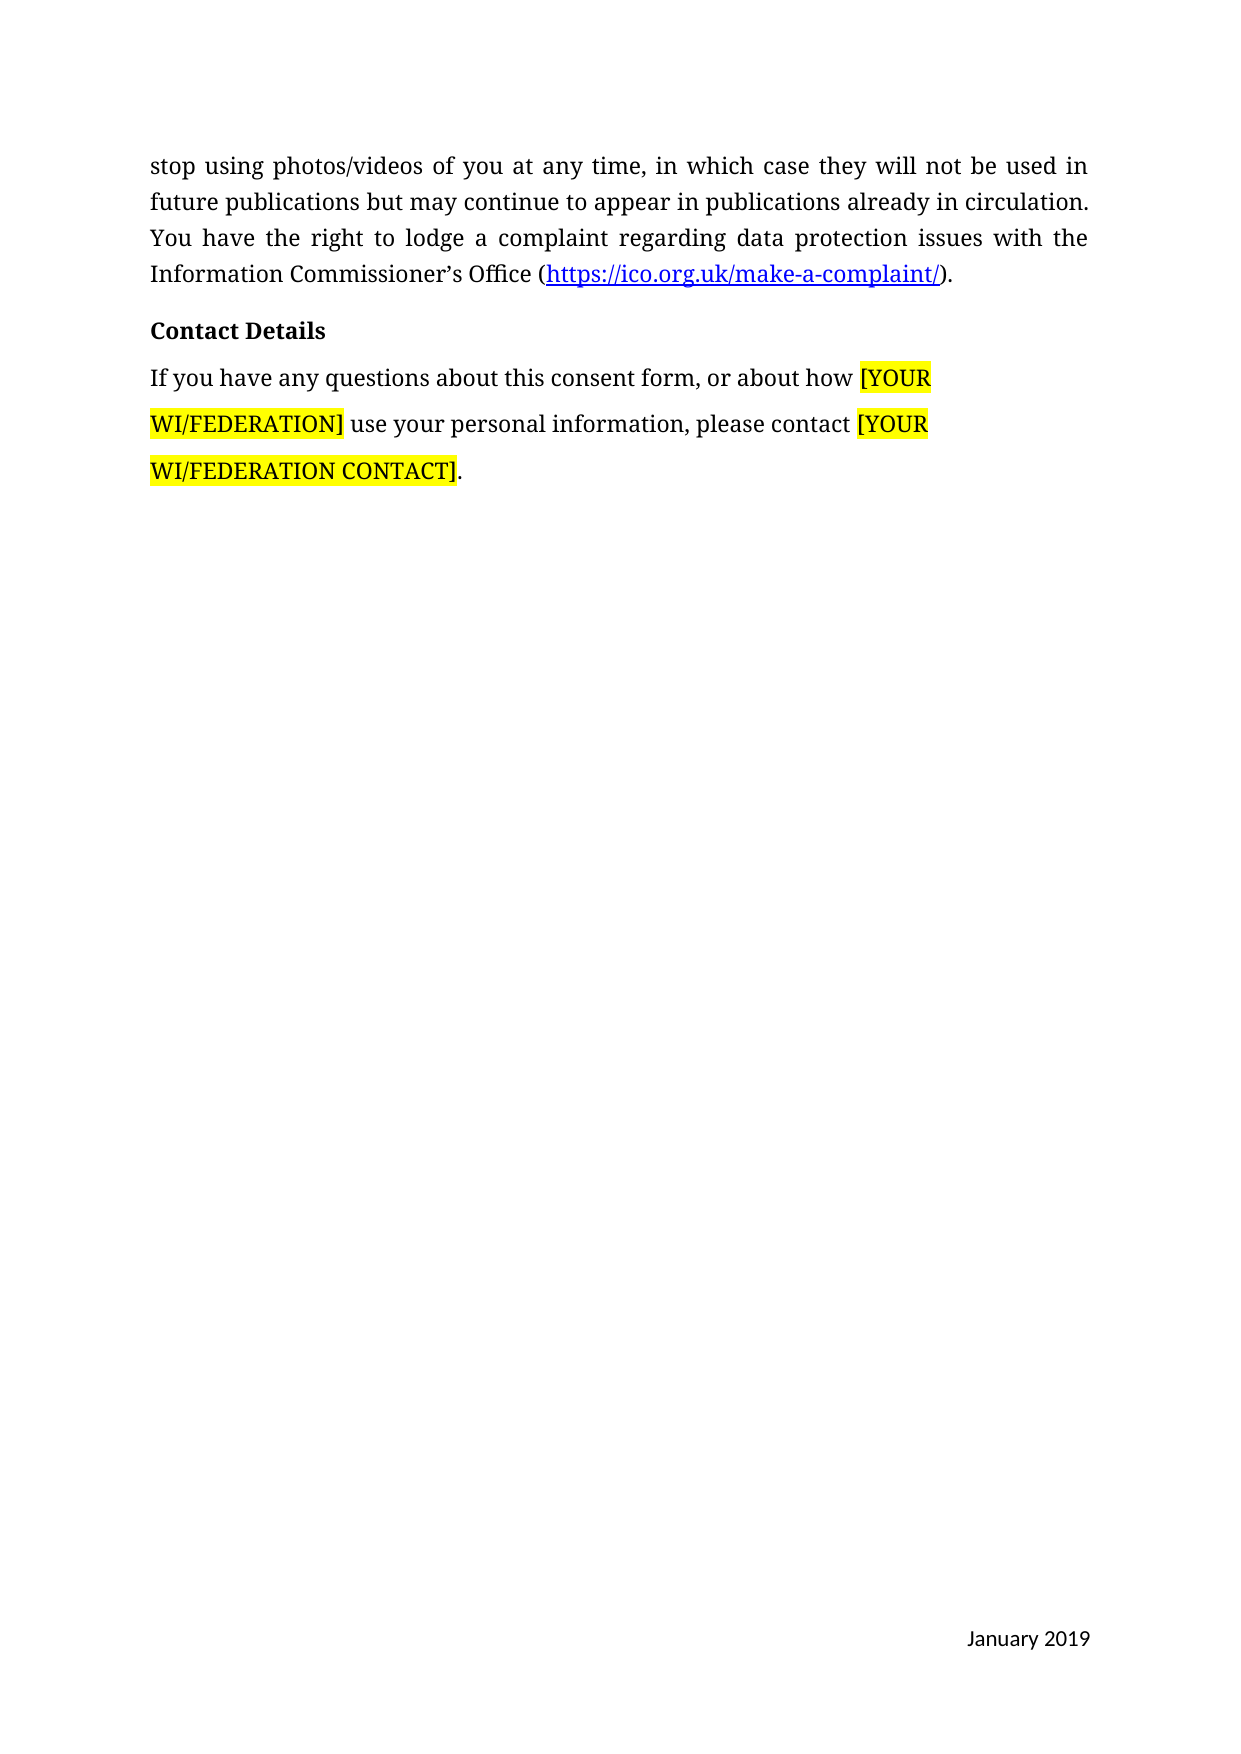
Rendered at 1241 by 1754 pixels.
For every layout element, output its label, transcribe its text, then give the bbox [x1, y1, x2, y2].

text If you have any questions about this consent form, or about how [YOUR WI/FEDERATION] use your personal information, please contact [YOUR WI/FEDERATION CONTACT]. [150, 361, 1090, 486]
text Contact Details [150, 314, 1090, 346]
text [150, 150, 1090, 289]
